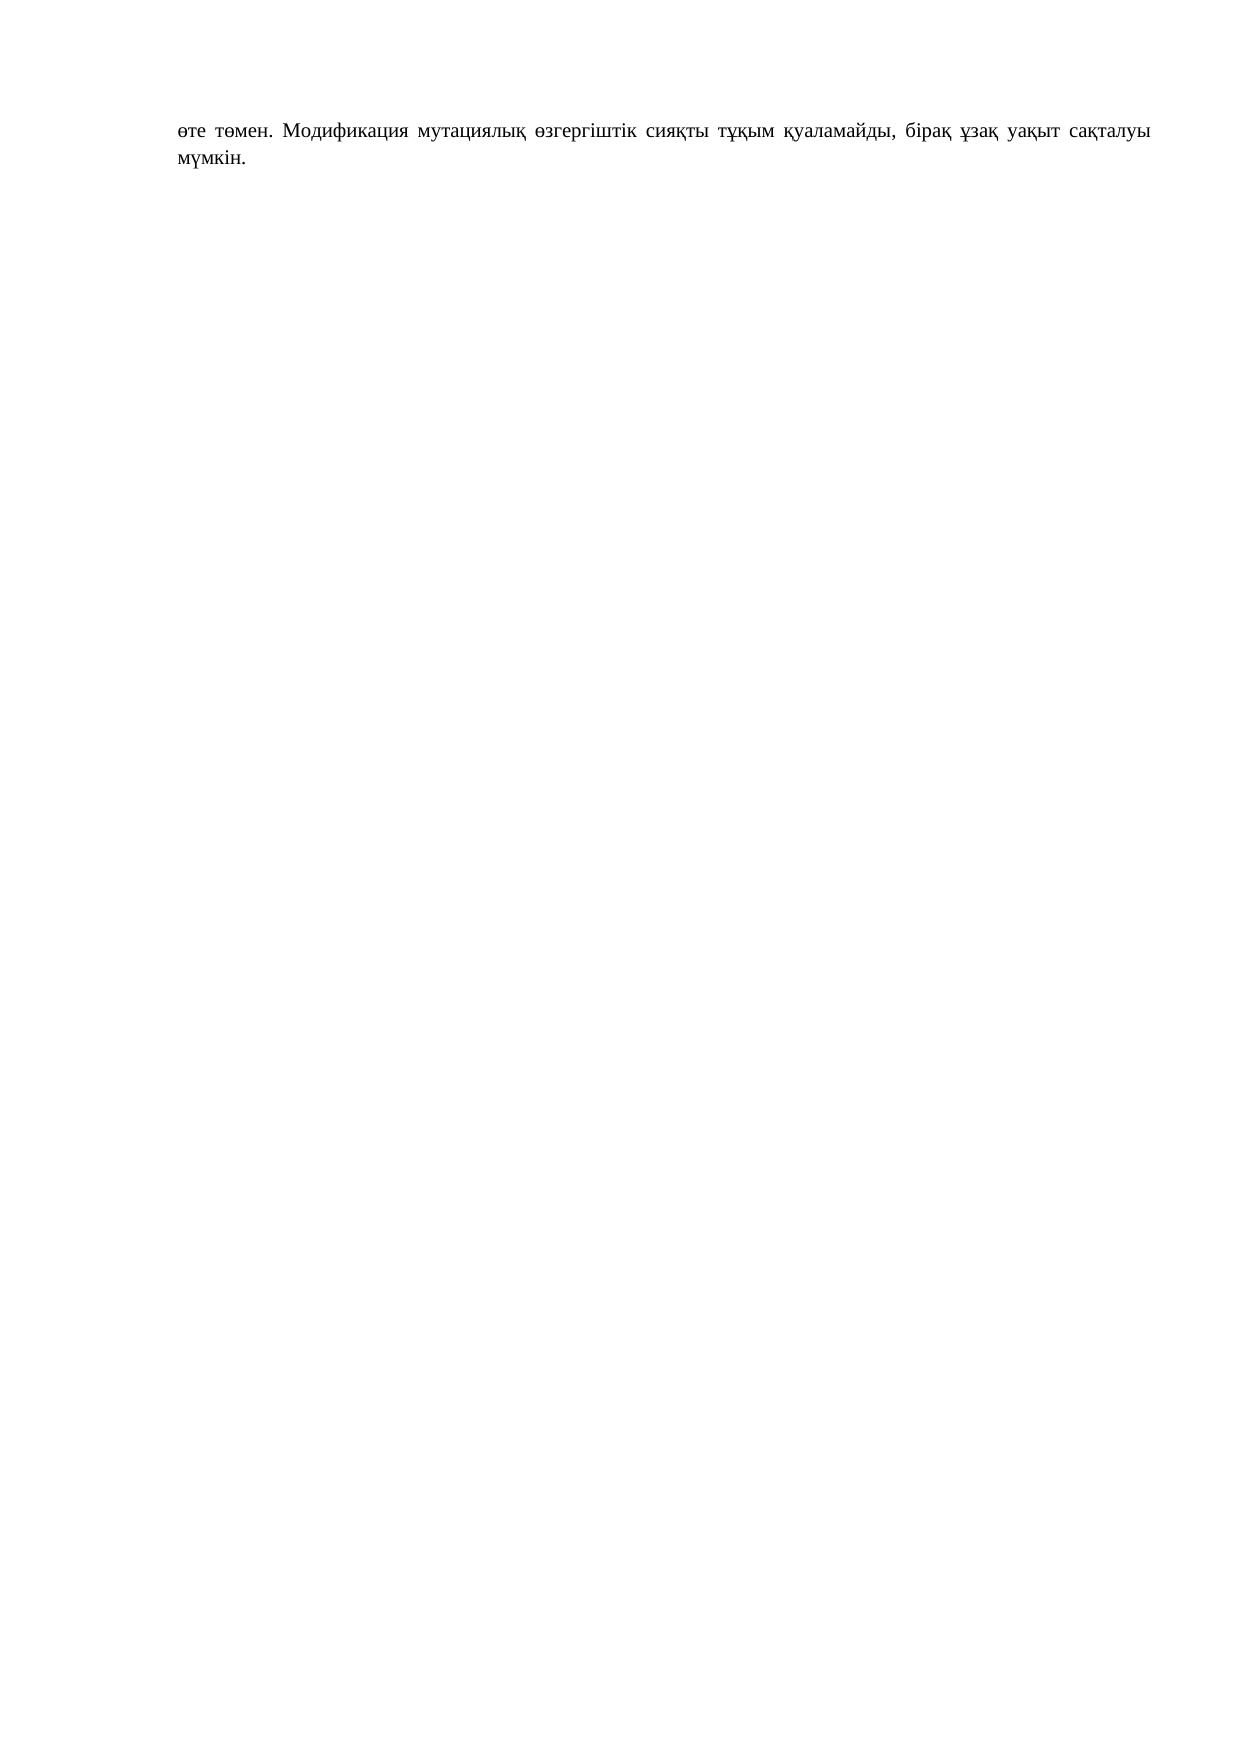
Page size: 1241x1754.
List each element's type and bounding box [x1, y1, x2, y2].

text [177, 118, 1152, 170]
